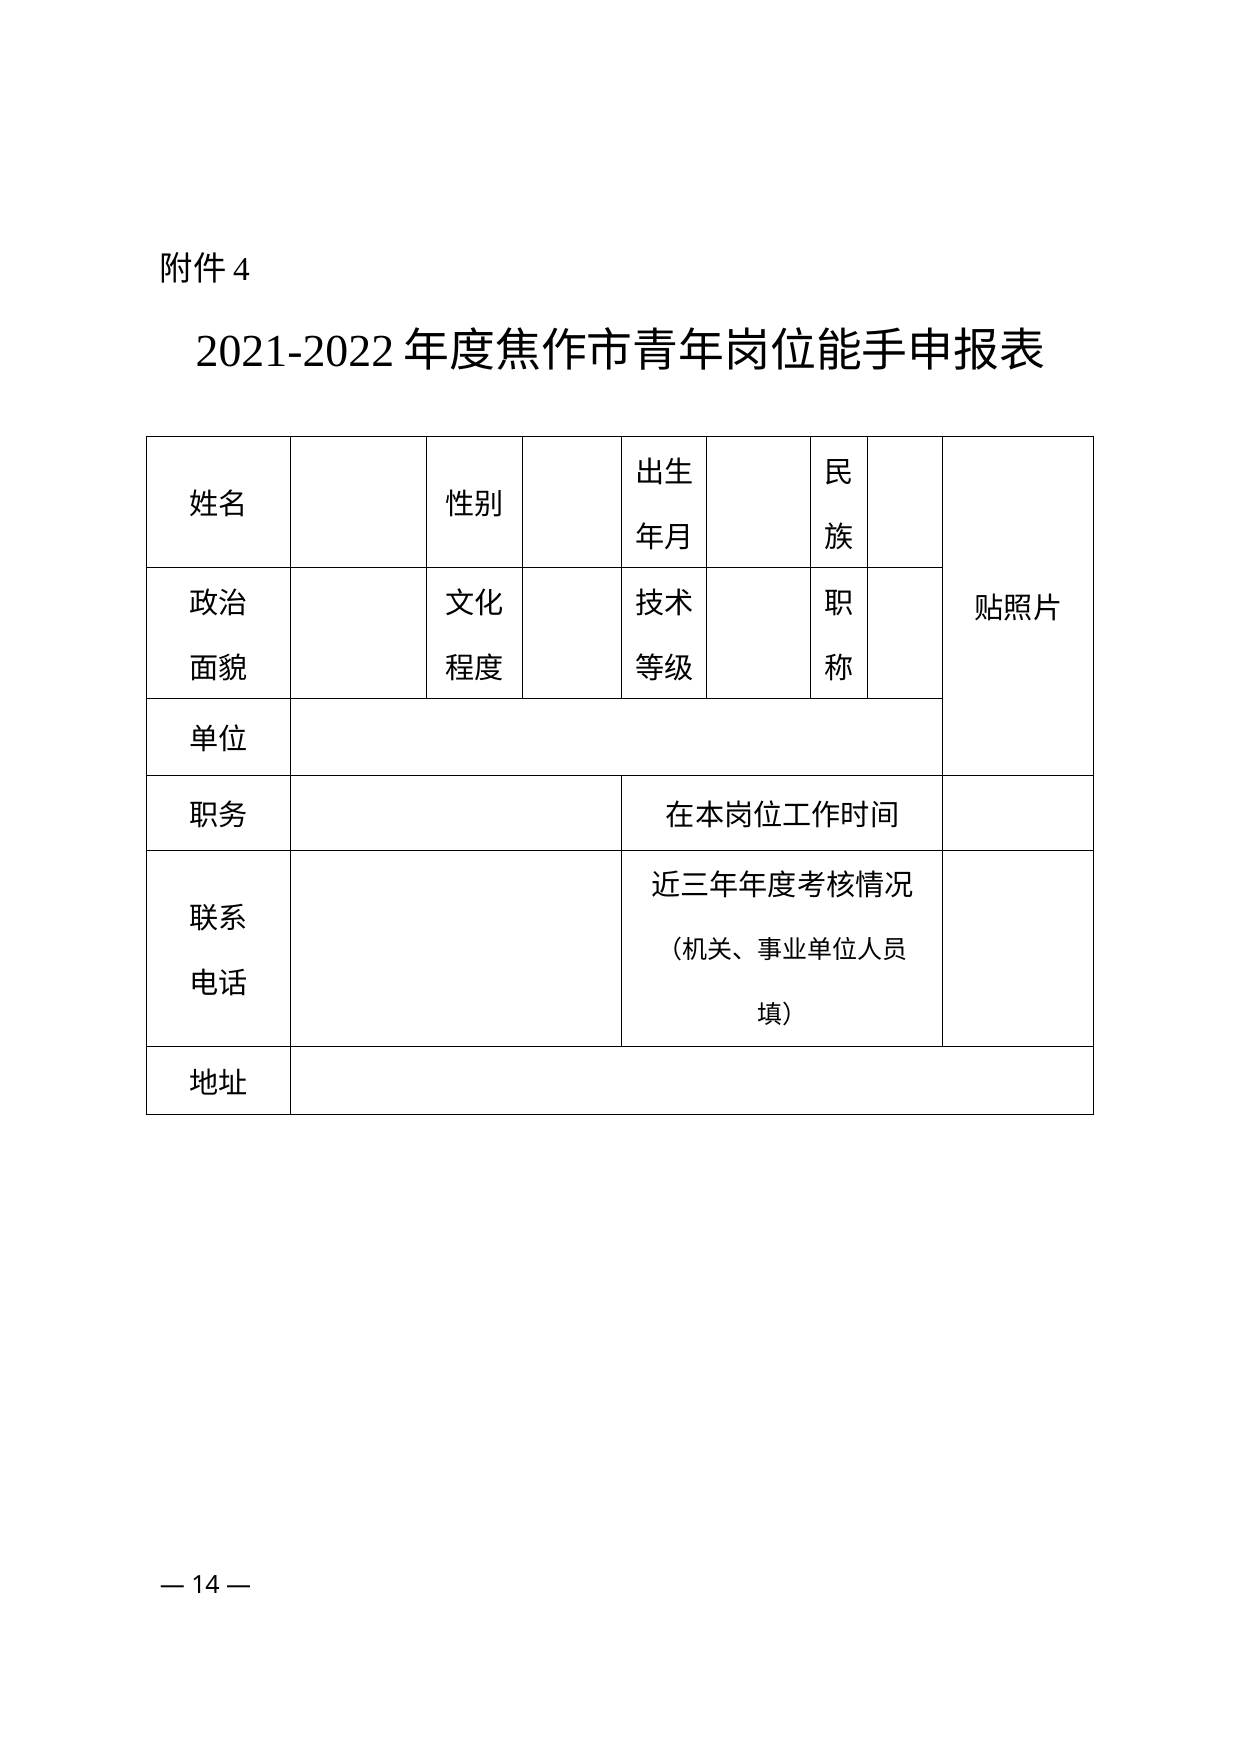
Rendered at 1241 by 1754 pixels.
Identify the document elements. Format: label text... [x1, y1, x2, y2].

table_cell [943, 851, 1093, 1046]
table_header 性别 [427, 437, 522, 567]
table_cell [523, 568, 621, 698]
table_header 民族 [811, 437, 867, 567]
table_cell 单位 [147, 699, 290, 775]
text 2021-2022年度焦作市青年岗位能手申报表 [159, 298, 1081, 395]
table_header 贴照片 [943, 437, 1093, 775]
table_cell 地址 [147, 1047, 290, 1114]
table_header [868, 437, 942, 567]
table_header 出生 年月 [622, 437, 706, 567]
table_cell [291, 776, 621, 849]
table_cell [868, 568, 942, 698]
table_cell [291, 851, 621, 1046]
table_cell 政治 面貌 [147, 568, 290, 698]
table_header [291, 437, 426, 567]
table_header [707, 437, 810, 567]
text 附件4 [159, 233, 902, 298]
table_header 姓名 [147, 437, 290, 567]
table_cell 联系 电话 [147, 851, 290, 1046]
table_cell [291, 1047, 1093, 1114]
table_cell 近三年年度考核情况 （机关、事业单位人员填） [622, 851, 942, 1046]
table_cell 在本岗位工作时间 [622, 776, 942, 849]
table_cell 技术 等级 [622, 568, 706, 698]
table_cell [291, 699, 942, 775]
table_cell 文化 程度 [427, 568, 522, 698]
table_cell [291, 568, 426, 698]
table_cell [707, 568, 810, 698]
table_header [523, 437, 621, 567]
table_cell 职称 [811, 568, 867, 698]
table_cell [943, 776, 1093, 849]
table_cell 职务 [147, 776, 290, 849]
